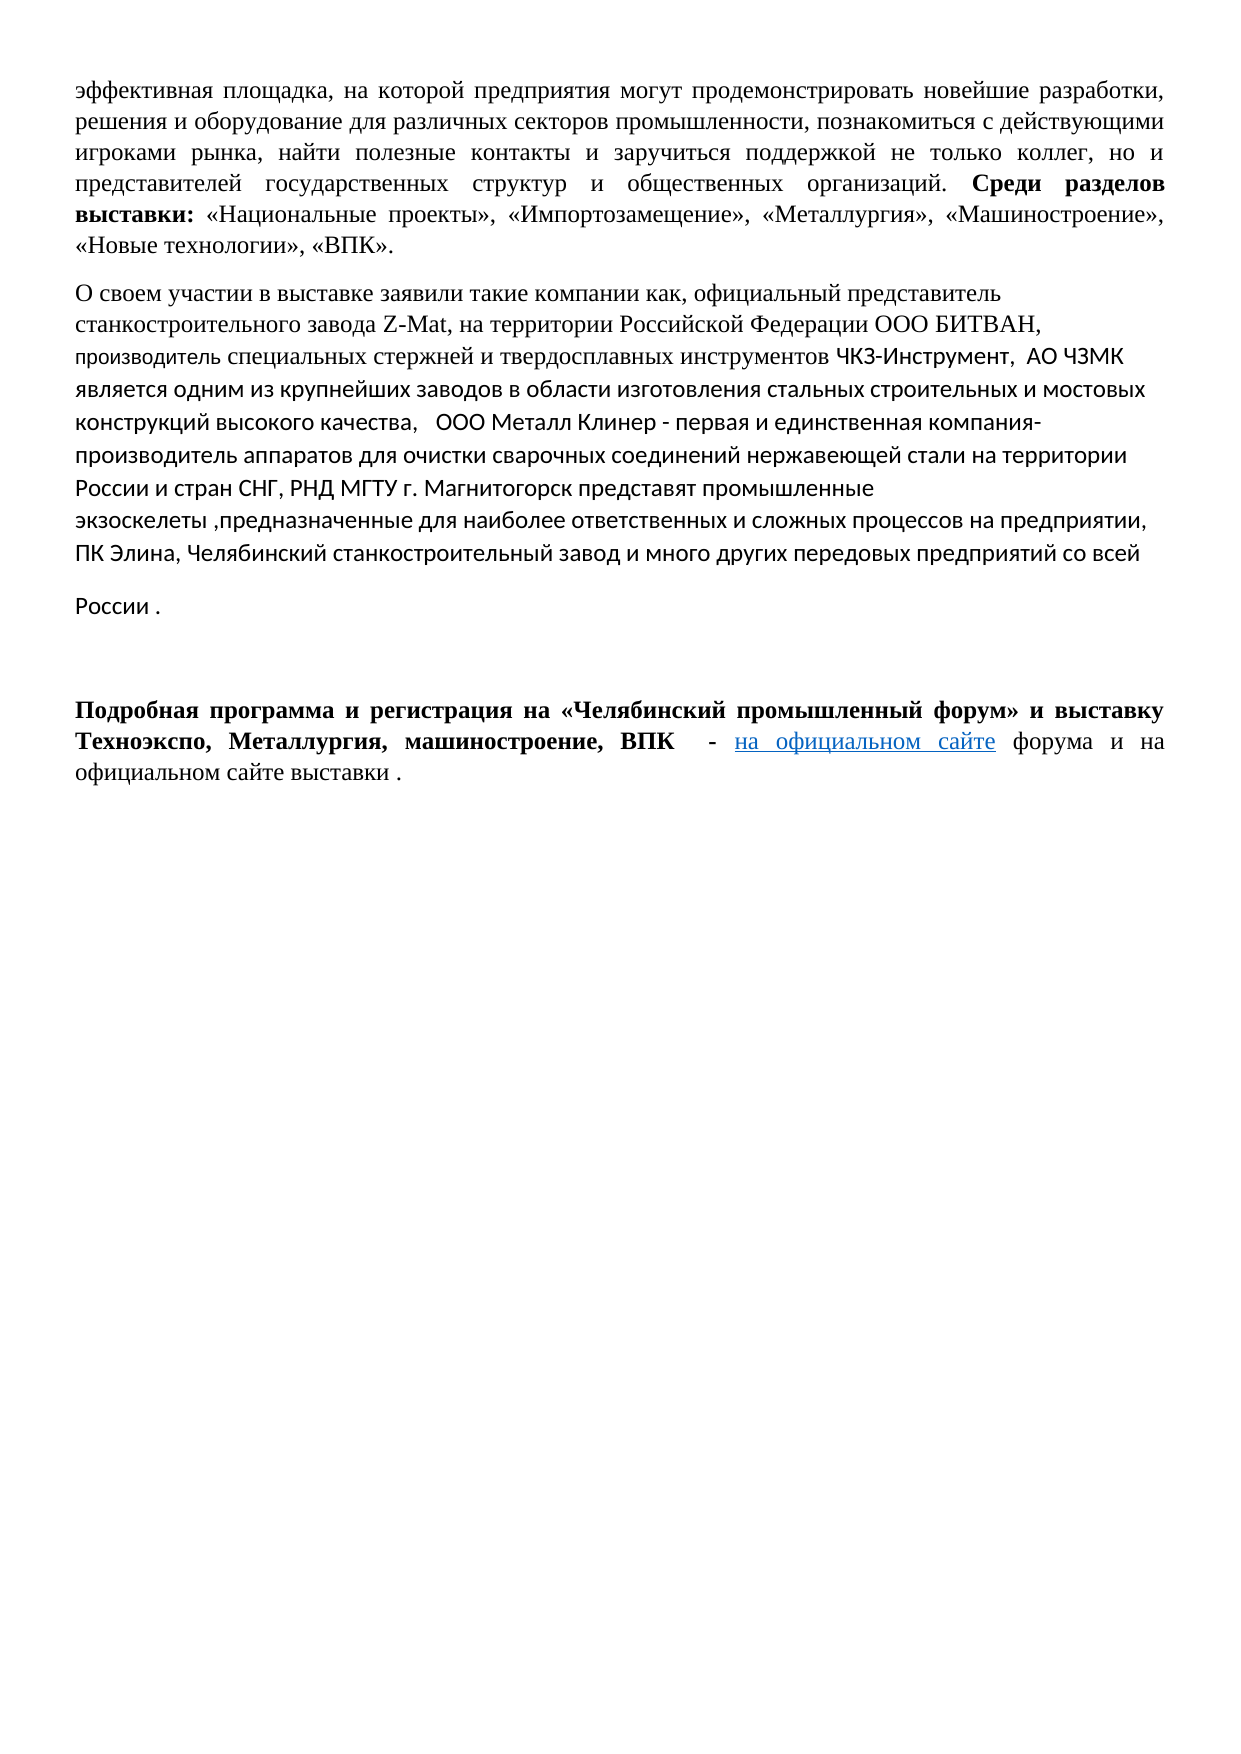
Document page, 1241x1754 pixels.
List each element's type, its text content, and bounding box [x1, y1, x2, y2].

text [75, 75, 1165, 259]
text Подробная программа и регистрация на «Челябинский промышленный форум» и выставку Техноэкспо, Металлургия, машиностроение, ВПК - на официальном сайте форума и на официальном сайте выставки . [75, 695, 1165, 786]
text О своем участии в выставке заявили такие компании как, официальный представитель станкостроительного завода Z-Mat, на территории Российской Федерации ООО БИТВАН, производитель специальных стержней и твердосплавных инструментов ЧКЗ-Инструмент, АО ЧЗМК является одним из крупнейших заводов в области изготовления стальных строительных и мостовых конструкций высокого качества, ООО Металл Клинер - первая и единственная компания-производитель аппаратов для очистки сварочных соединений нержавеющей стали на территории России и стран СНГ, РНД МГТУ г. Магнитогорск представят промышленные экзоскелеты ,предназначенные для наиболее ответственных и сложных процессов на предприятии, ПК Элина, Челябинский станкостроительный завод и много других передовых предприятий со всей России . [75, 278, 1165, 626]
